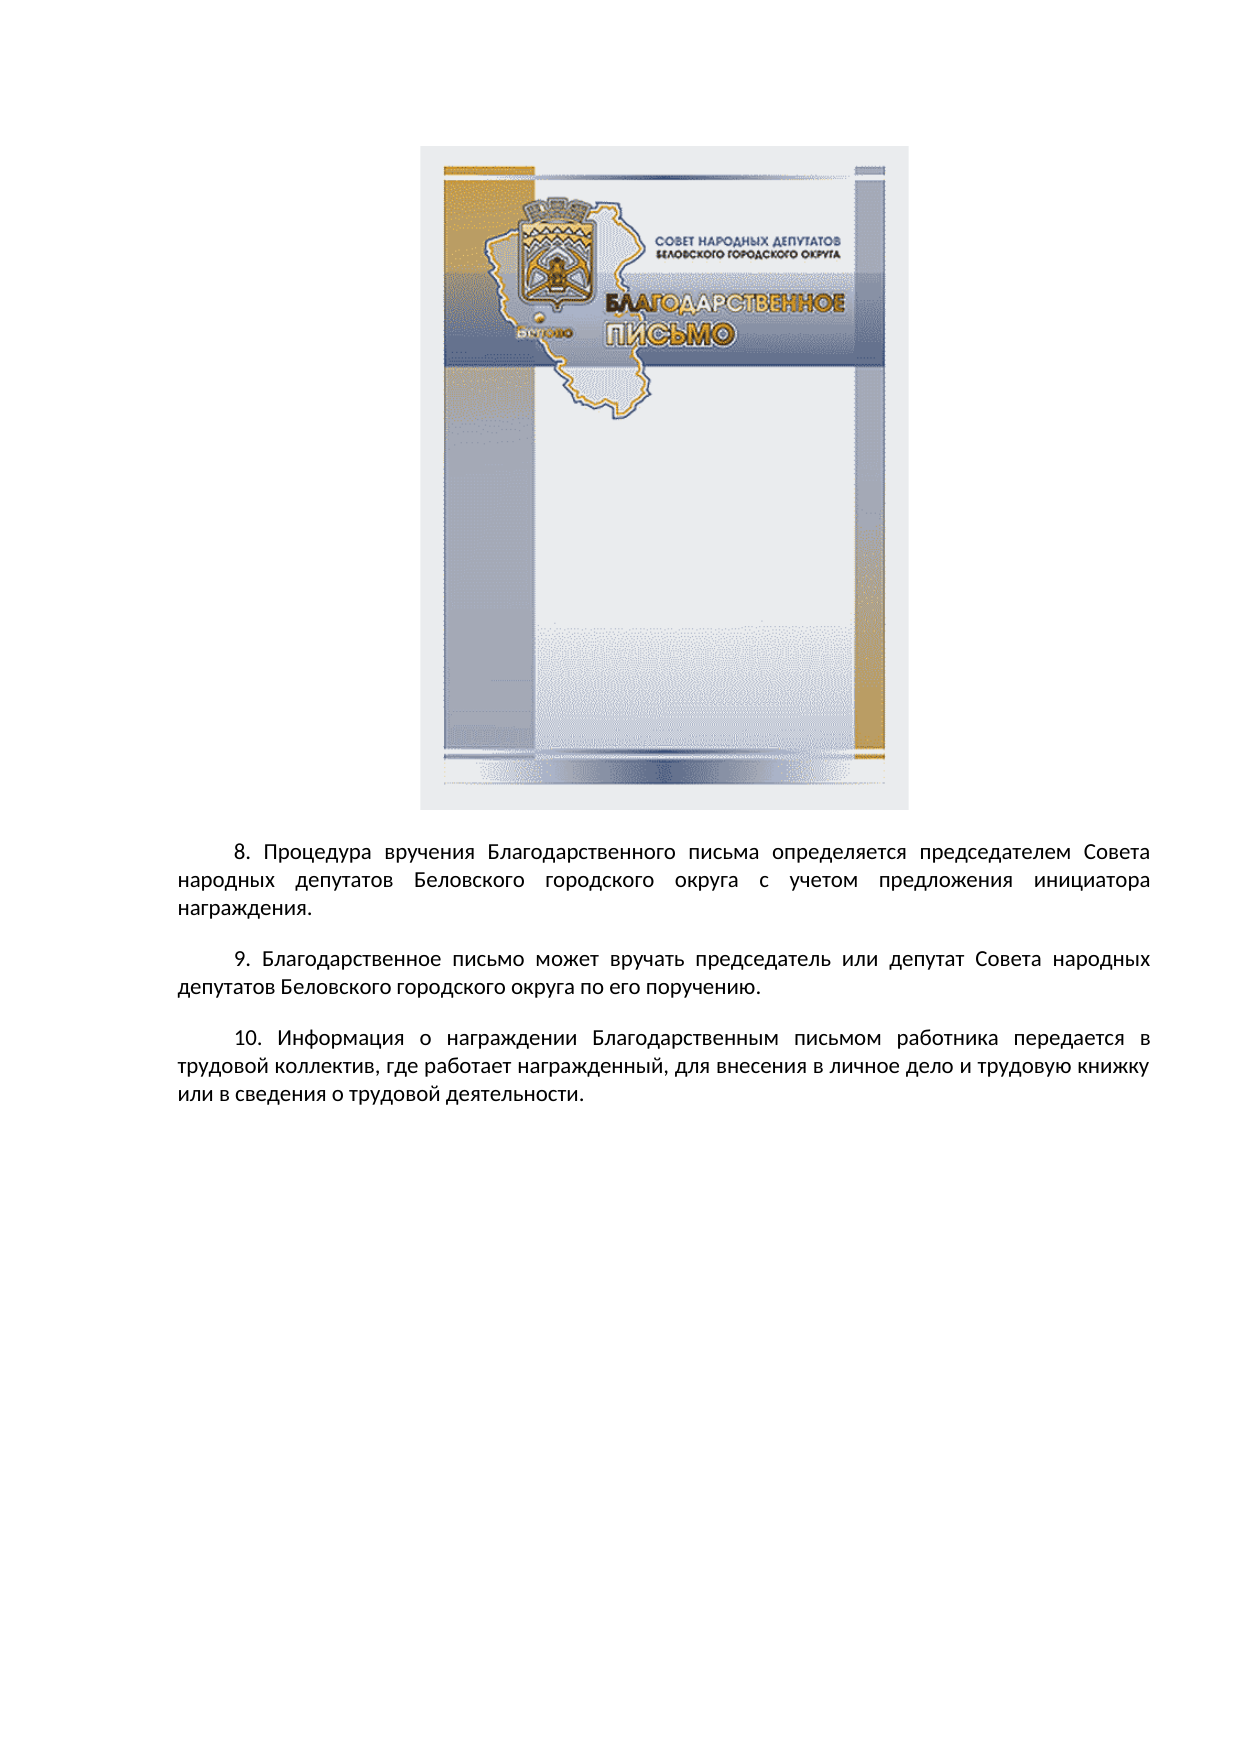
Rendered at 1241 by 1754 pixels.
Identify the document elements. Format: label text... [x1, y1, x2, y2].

text 9. Благодарственное письмо может вручать председатель или депутат Совета народных депутатов Беловского городского округа по его поручению. [177, 944, 1152, 1000]
text 10. Информация о награждении Благодарственным письмом работника передается в трудовой коллектив, где работает награжденный, для внесения в личное дело и трудовую книжку или в сведения о трудовой деятельности. [177, 1023, 1152, 1107]
picture [420, 146, 909, 810]
text 8. Процедура вручения Благодарственного письма определяется председателем Совета народных депутатов Беловского городского округа с учетом предложения инициатора награждения. [177, 837, 1152, 921]
